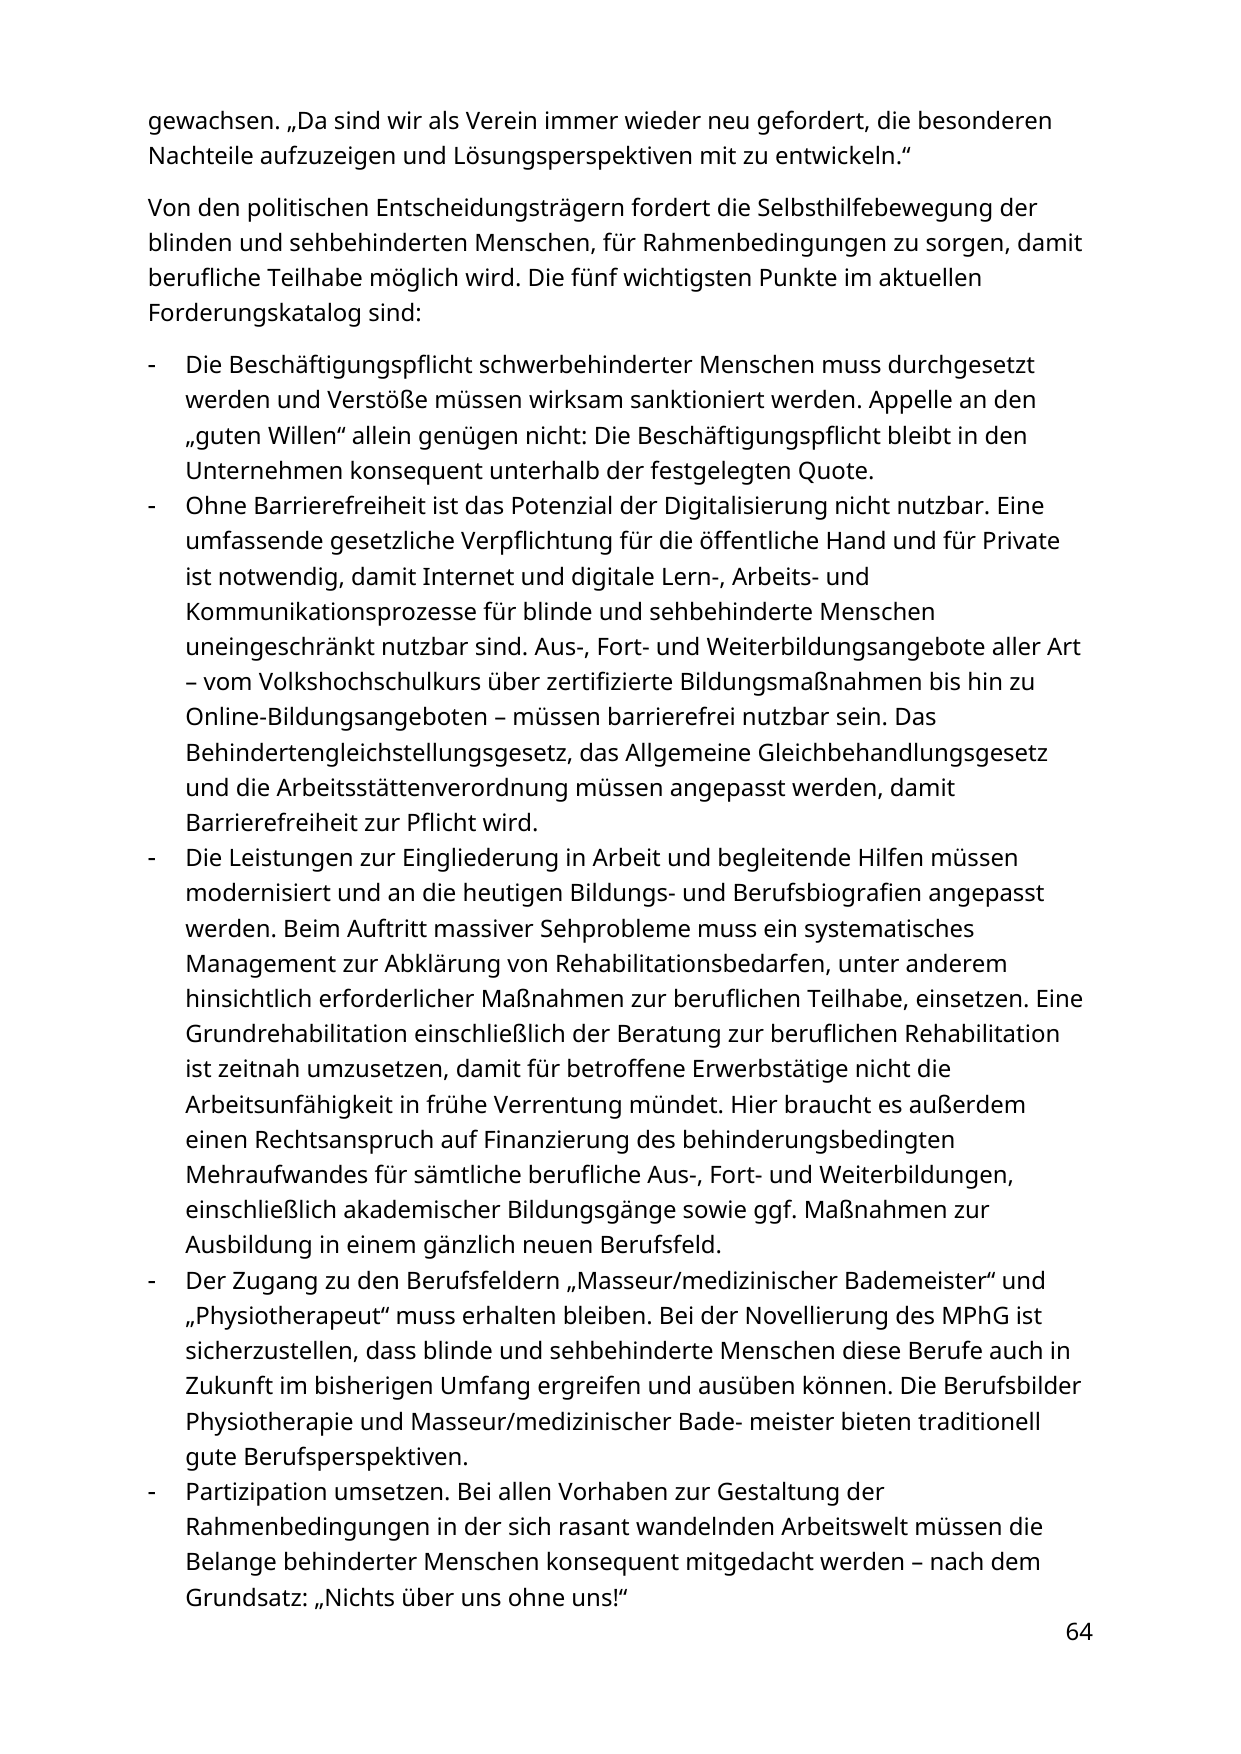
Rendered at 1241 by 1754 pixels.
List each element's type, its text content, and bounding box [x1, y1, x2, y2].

list Der Zugang zu den Berufsfeldern „Masseur/medizinischer Bademeister“ und „Physiotherapeut“ muss erhalten bleiben. Bei der Novellierung des MPhG ist sicherzustellen, dass blinde und sehbehinderte Menschen diese Berufe auch in Zukunft im bisherigen Umfang ergreifen und ausüben können. Die Berufsbilder Physiotherapie und Masseur/medizinischer Bade- meister bieten traditionell gute Berufsperspektiven. [148, 1263, 1093, 1472]
list Die Leistungen zur Eingliederung in Arbeit und begleitende Hilfen müssen modernisiert und an die heutigen Bildungs- und Berufsbiografien angepasst werden. Beim Auftritt massiver Sehprobleme muss ein systematisches Management zur Abklärung von Rehabilitationsbedarfen, unter anderem hinsichtlich erforderlicher Maßnahmen zur beruflichen Teilhabe, einsetzen. Eine Grundrehabilitation einschließlich der Beratung zur beruflichen Rehabilitation ist zeitnah umzusetzen, damit für betroffene Erwerbstätige nicht die Arbeitsunfähigkeit in frühe Verrentung mündet. Hier braucht es außerdem einen Rechtsanspruch auf Finanzierung des behinderungsbedingten Mehraufwandes für sämtliche berufliche Aus-, Fort- und Weiterbildungen, einschließlich akademischer Bildungsgänge sowie ggf. Maßnahmen zur Ausbildung in einem gänzlich neuen Berufsfeld. [148, 841, 1093, 1261]
list Ohne Barrierefreiheit ist das Potenzial der Digitalisierung nicht nutzbar. Eine umfassende gesetzliche Verpflichtung für die öffentliche Hand und für Private ist notwendig, damit Internet und digitale Lern-, Arbeits- und Kommunikationsprozesse für blinde und sehbehinderte Menschen uneingeschränkt nutzbar sind. Aus-, Fort- und Weiterbildungsangebote aller Art – vom Volkshochschulkurs über zertifizierte Bildungsmaßnahmen bis hin zu Online-Bildungsangeboten – müssen barrierefrei nutzbar sein. Das Behindertengleichstellungsgesetz, das Allgemeine Gleichbehandlungsgesetz und die Arbeitsstättenverordnung müssen angepasst werden, damit Barrierefreiheit zur Pflicht wird. [148, 489, 1093, 838]
list Die Beschäftigungspflicht schwerbehinderter Menschen muss durchgesetzt werden und Verstöße müssen wirksam sanktioniert werden. Appelle an den „guten Willen“ allein genügen nicht: Die Beschäftigungspflicht bleibt in den Unternehmen konsequent unterhalb der festgelegten Quote. [148, 348, 1093, 486]
list Partizipation umsetzen. Bei allen Vorhaben zur Gestaltung der Rahmenbedingungen in der sich rasant wandelnden Arbeitswelt müssen die Belange behinderter Menschen konsequent mitgedacht werden – nach dem Grundsatz: „Nichts über uns ohne uns!“ [148, 1475, 1093, 1613]
text Von den politischen Entscheidungsträgern fordert die Selbsthilfebewegung der blinden und sehbehinderten Menschen, für Rahmenbedingungen zu sorgen, damit berufliche Teilhabe möglich wird. Die fünf wichtigsten Punkte im aktuellen Forderungskatalog sind: [148, 191, 1093, 329]
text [148, 103, 1093, 171]
